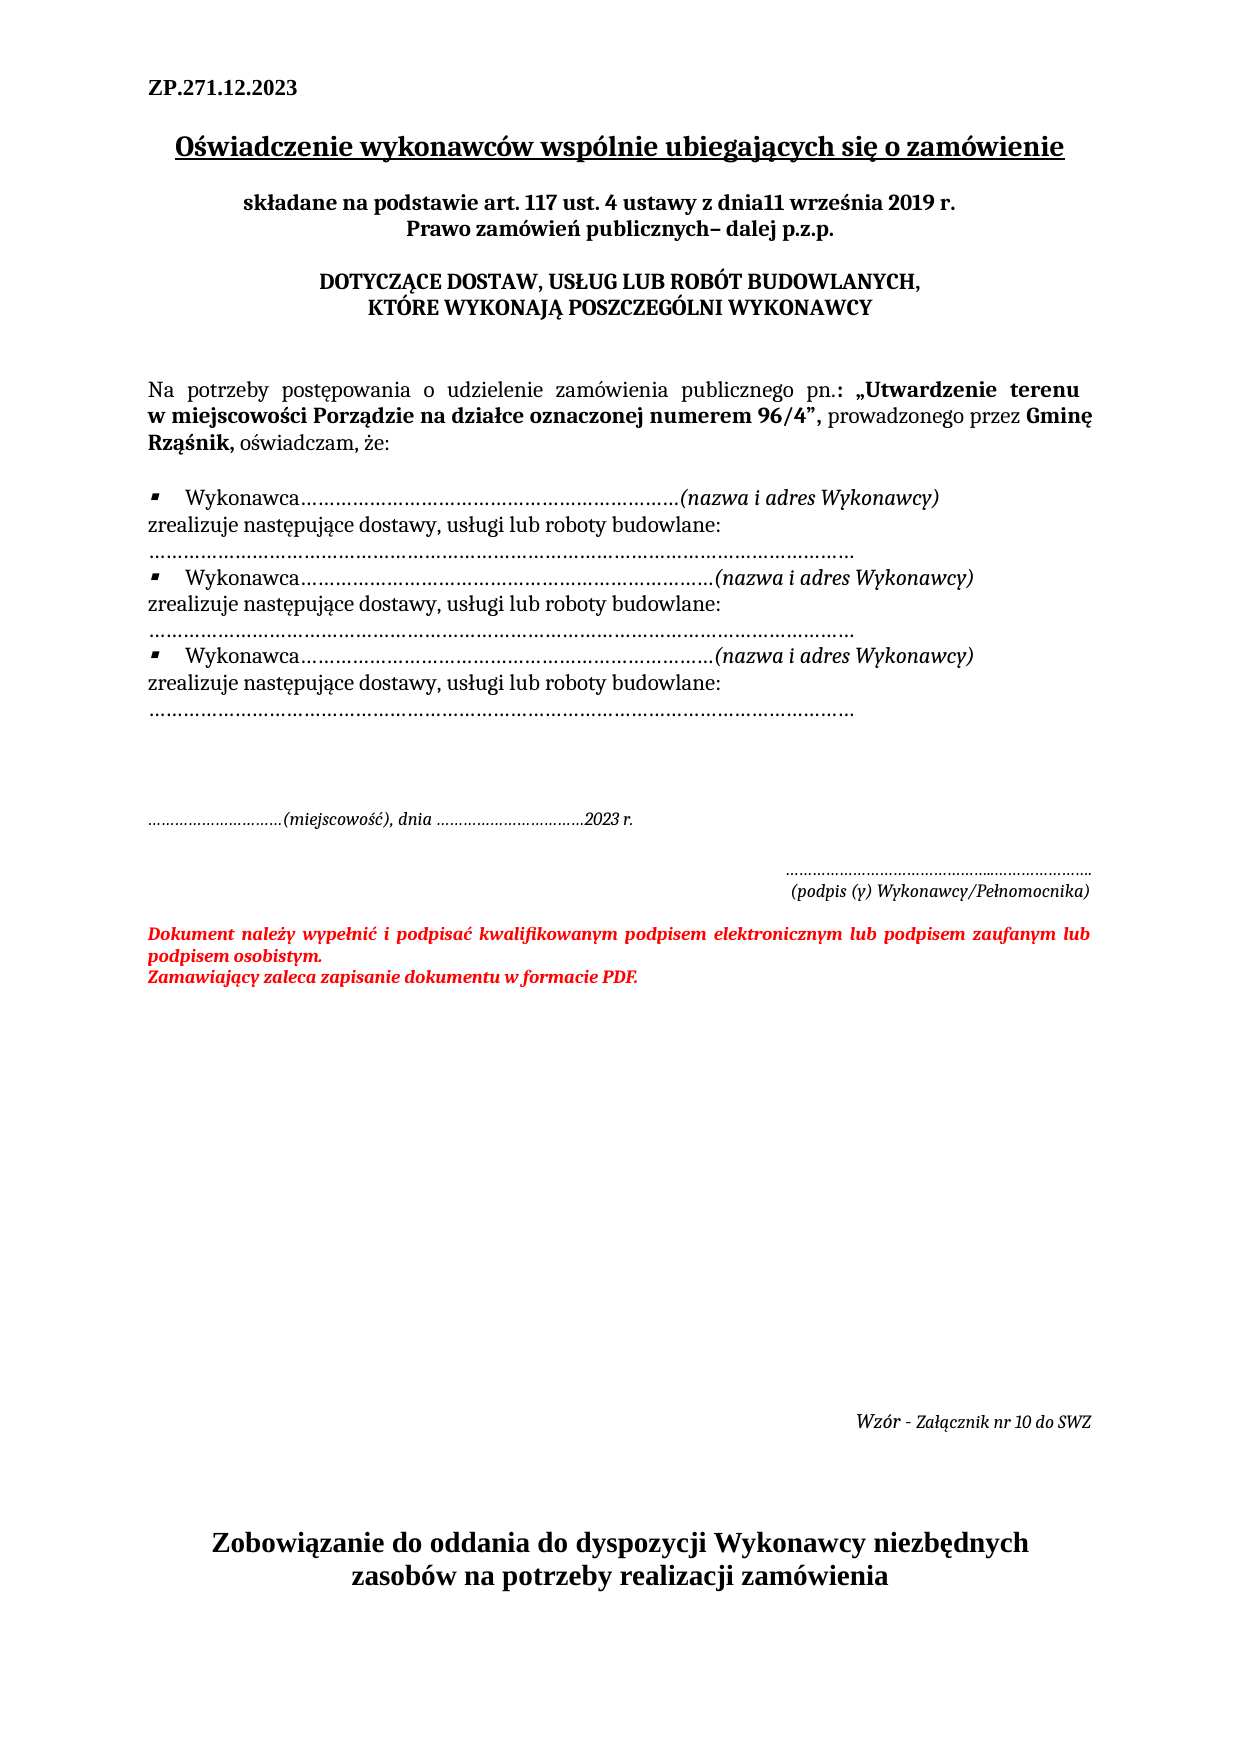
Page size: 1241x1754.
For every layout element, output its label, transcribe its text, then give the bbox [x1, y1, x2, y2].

text …………………………………………………………………………………………………………… [148, 538, 1093, 564]
text zrealizuje następujące dostawy, usługi lub roboty budowlane: [148, 512, 1093, 538]
text składane na podstawie art. 117 ust. 4 ustawy z dnia11 września 2019 r. [148, 190, 1093, 216]
text zrealizuje następujące dostawy, usługi lub roboty budowlane: [148, 670, 1093, 696]
list Wykonawca…………………………………………………………(nazwa i adres Wykonawcy) [148, 485, 1093, 512]
text …………………………………………………………………………………………………………… [148, 696, 1093, 722]
text KTÓRE WYKONAJĄ POSZCZEGÓLNI WYKONAWCY [148, 295, 1093, 321]
list Wykonawca………………………………………………………………(nazwa i adres Wykonawcy) [148, 643, 1093, 670]
text DOTYCZĄCE DOSTAW, USŁUG LUB ROBÓT BUDOWLANYCH, [148, 269, 1093, 295]
text Dokument należy wypełnić i podpisać kwalifikowanym podpisem elektronicznym lub podpisem zaufanym lub podpisem osobistym. [148, 924, 1093, 967]
text ………………………………………..…………………. [148, 859, 1093, 881]
text …………………………(miejscowość), dnia ……………………………2023 r. [148, 809, 1093, 830]
text Oświadczenie wykonawców wspólnie ubiegających się o zamówienie [148, 130, 1093, 163]
text Zobowiązanie do oddania do dyspozycji Wykonawcy niezbędnych [148, 1525, 1093, 1558]
list Wykonawca………………………………………………………………(nazwa i adres Wykonawcy) [148, 564, 1093, 591]
text Na potrzeby postępowania o udzielenie zamówienia publicznego pn.: „Utwardzenie terenu w miejscowości Porządzie na działce oznaczonej numerem 96/4”, prowadzonego przez Gminę Rząśnik, oświadczam, że: [148, 377, 1093, 456]
text zasobów na potrzeby realizacji zamówienia [148, 1558, 1093, 1592]
text …………………………………………………………………………………………………………… [148, 617, 1093, 643]
text Prawo zamówień publicznych– dalej p.z.p. [148, 216, 1093, 242]
text (podpis (y) Wykonawcy/Pełnomocnika) [148, 881, 1093, 902]
text zrealizuje następujące dostawy, usługi lub roboty budowlane: [148, 591, 1093, 617]
text Wzór - Załącznik nr 10 do SWZ [148, 1410, 1093, 1434]
text Zamawiający zaleca zapisanie dokumentu w formacie PDF. [148, 967, 1093, 988]
